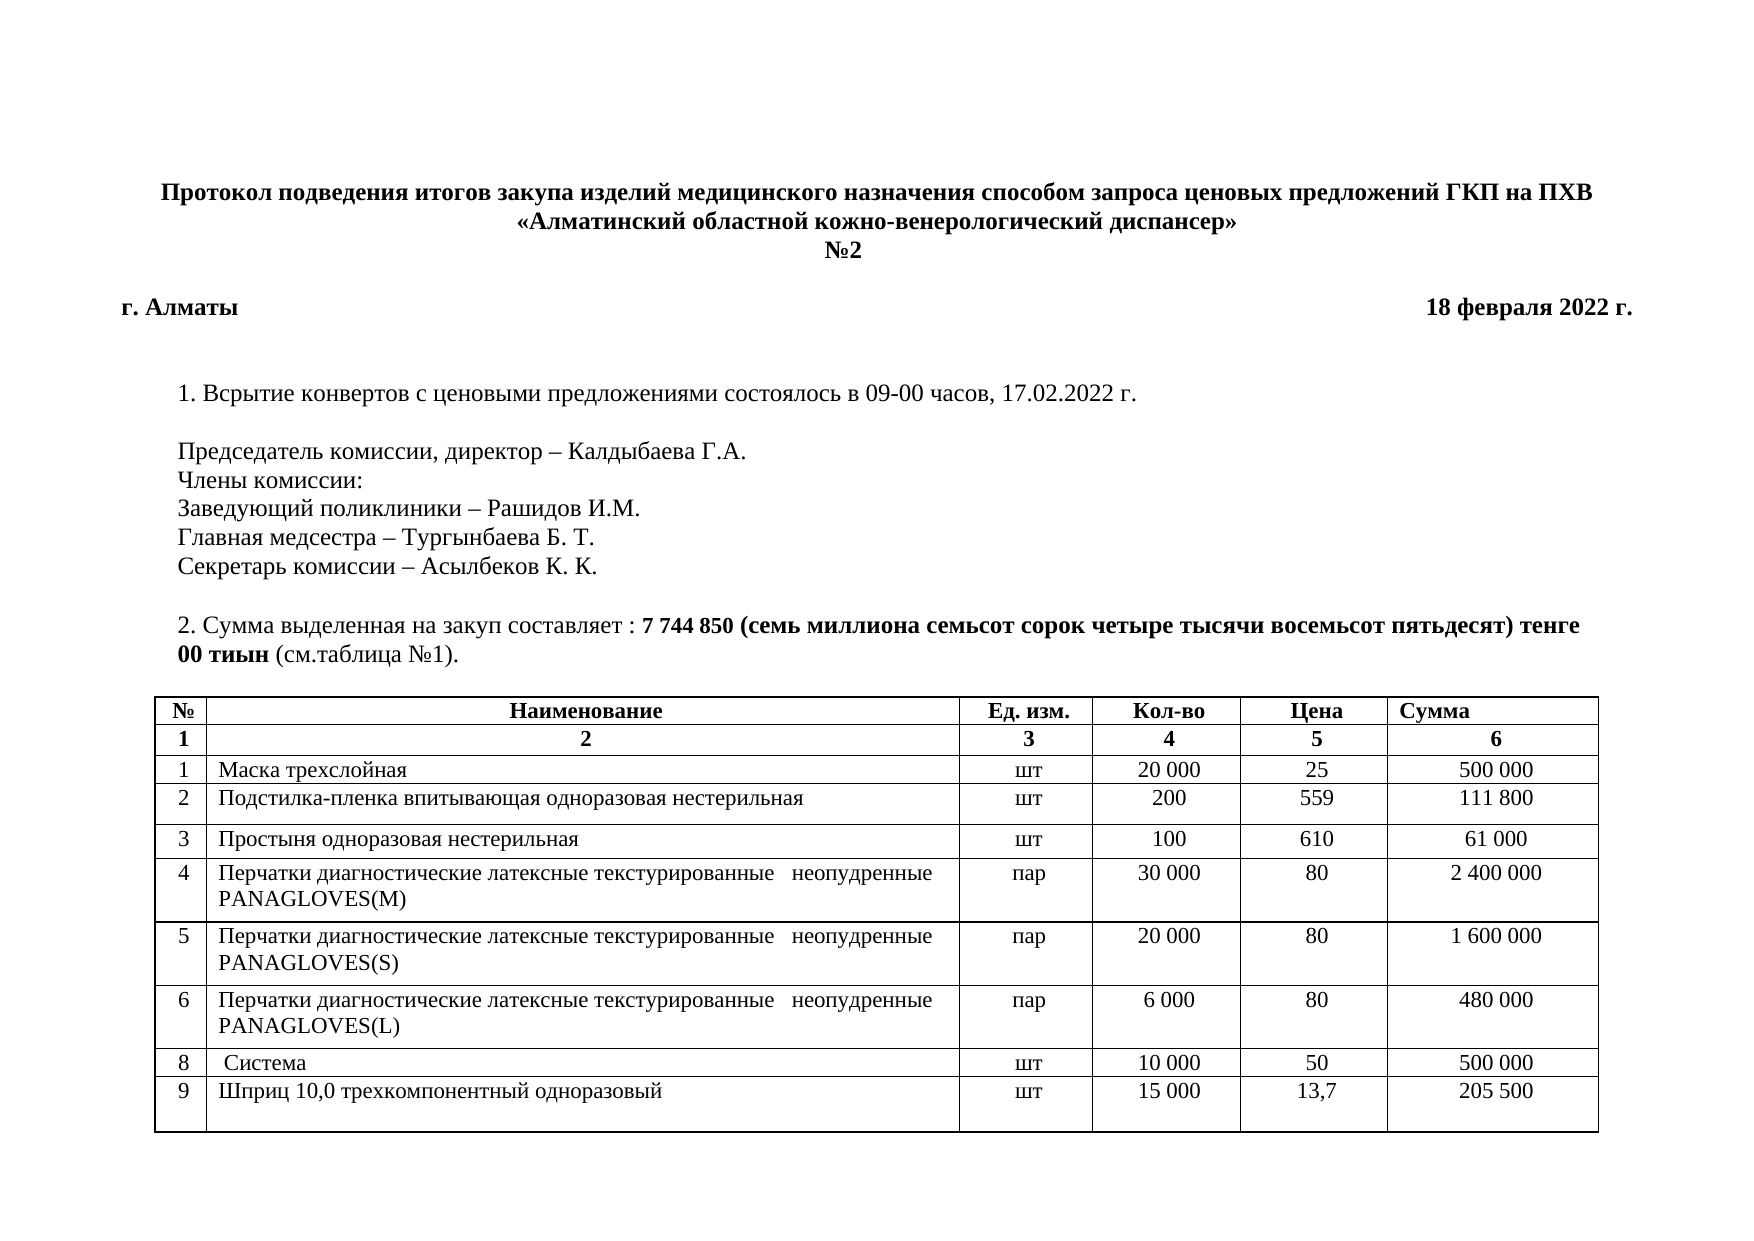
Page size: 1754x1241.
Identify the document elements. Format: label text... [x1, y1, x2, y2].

table_cell 9 [156, 1077, 206, 1131]
table_cell Система [207, 1049, 959, 1076]
table_cell шт [960, 825, 1092, 858]
table_cell 4 [1093, 725, 1240, 755]
table_cell шт [960, 784, 1092, 824]
text Заведующий поликлиники – Рашидов И.М. [118, 493, 1636, 522]
table_cell 6 000 [1093, 986, 1240, 1048]
table_cell 50 [1241, 1049, 1387, 1076]
table_cell пар [960, 986, 1092, 1048]
table_cell шт [960, 1049, 1092, 1076]
table_cell 111 800 [1388, 784, 1598, 824]
table_cell Перчатки диагностические латексные текстурированные неопудренные PANAGLOVES(М) [207, 859, 959, 921]
table_cell 13,7 [1241, 1077, 1387, 1131]
table_cell 200 [1093, 784, 1240, 824]
table_cell 2 400 000 [1388, 859, 1598, 921]
table_cell 1 [156, 725, 206, 755]
table_cell 480 000 [1388, 986, 1598, 1048]
table_cell 6 [1388, 725, 1598, 755]
table_cell 2 [156, 784, 206, 824]
table_cell Маска трехслойная [207, 756, 959, 782]
table_cell 5 [156, 923, 206, 985]
text Главная медсестра – Тургынбаева Б. Т. [118, 522, 1636, 551]
table_cell 100 [1093, 825, 1240, 858]
table_header Цена [1241, 698, 1387, 724]
table_cell Простыня одноразовая нестерильная [207, 825, 959, 858]
table_cell Шприц 10,0 трехкомпонентный одноразовый [207, 1077, 959, 1131]
table_header Наименование [207, 698, 959, 724]
table_cell 15 000 [1093, 1077, 1240, 1131]
table_cell 205 500 [1388, 1077, 1598, 1131]
table_cell 20 000 [1093, 923, 1240, 985]
table_cell 500 000 [1388, 756, 1598, 782]
table_cell шт [960, 1077, 1092, 1131]
table_cell Перчатки диагностические латексные текстурированные неопудренные PANAGLOVES(S) [207, 923, 959, 985]
table_header Кол-во [1093, 698, 1240, 724]
table_cell 6 [156, 986, 206, 1048]
table_cell 3 [156, 825, 206, 858]
table_cell 61 000 [1388, 825, 1598, 858]
text №2 [118, 235, 1636, 263]
table_cell 610 [1241, 825, 1387, 858]
table_cell 20 000 [1093, 756, 1240, 782]
table_header Сумма [1388, 698, 1598, 724]
table_cell 8 [156, 1049, 206, 1076]
table_cell 1 600 000 [1388, 923, 1598, 985]
table_cell 80 [1241, 923, 1387, 985]
text Председатель комиссии, директор – Калдыбаева Г.А. [118, 436, 1636, 465]
table_cell 3 [960, 725, 1092, 755]
table_header Ед. изм. [960, 698, 1092, 724]
table_cell 500 000 [1388, 1049, 1598, 1076]
text 2. Сумма выделенная на закуп составляет : 7 744 850 (семь миллиона семьсот сорок четыре тысячи восемьсот пятьдесят) тенге [118, 610, 1636, 639]
table_cell 80 [1241, 859, 1387, 921]
text 00 тиын (см.таблица №1). [118, 639, 1636, 668]
text Протокол подведения итогов закупа изделий медицинского назначения способом запроса ценовых предложений ГКП на ПХВ «Алматинский областной кожно-венерологический диспансер» [118, 177, 1636, 235]
table_cell пар [960, 923, 1092, 985]
text г. Алматы 18 февраля 2022 г. [118, 292, 1636, 321]
table_cell Перчатки диагностические латексные текстурированные неопудренные PANAGLOVES(L) [207, 986, 959, 1048]
table_cell 1 [156, 756, 206, 782]
table_cell 25 [1241, 756, 1387, 782]
table_cell 2 [207, 725, 959, 755]
table_cell шт [960, 756, 1092, 782]
text 1. Всрытие конвертов с ценовыми предложениями состоялось в 09-00 часов, 17.02.2022 г. [177, 378, 1636, 407]
table_cell Подстилка-пленка впитывающая одноразовая нестерильная [207, 784, 959, 824]
table_cell пар [960, 859, 1092, 921]
table_cell 4 [156, 859, 206, 921]
table_cell 5 [1241, 725, 1387, 755]
table_cell 30 000 [1093, 859, 1240, 921]
text Секретарь комиссии – Асылбеков К. К. [118, 551, 1636, 580]
table_cell 80 [1241, 986, 1387, 1048]
text Члены комиссии: [118, 465, 1636, 493]
table_header № [156, 698, 206, 724]
table_cell 10 000 [1093, 1049, 1240, 1076]
table_cell 559 [1241, 784, 1387, 824]
